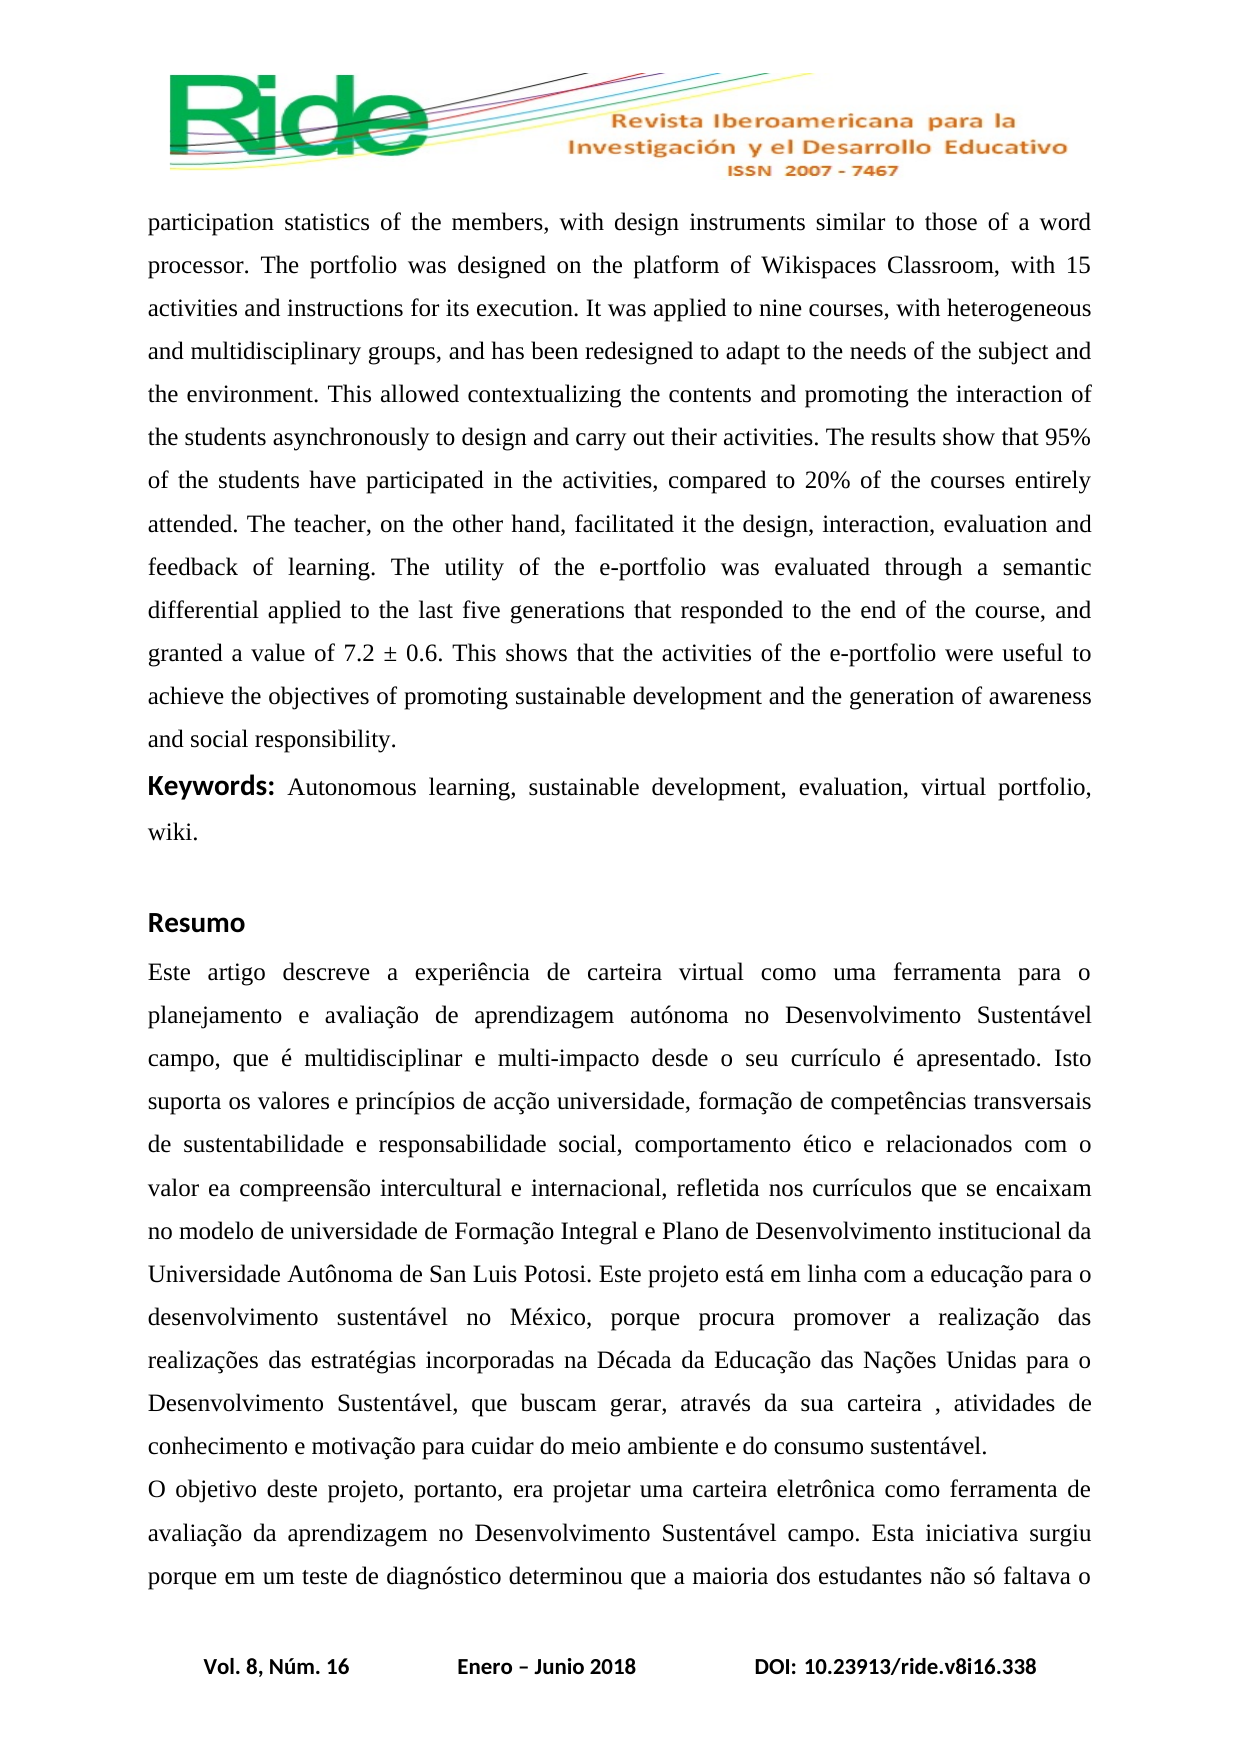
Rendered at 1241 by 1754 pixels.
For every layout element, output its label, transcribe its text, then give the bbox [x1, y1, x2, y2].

text Resumo [148, 904, 1092, 939]
text Este artigo descreve a experiência de carteira virtual como uma ferramenta para o planejamento e avaliação de aprendizagem autónoma no Desenvolvimento Sustentável campo, que é multidisciplinar e multi-impacto desde o seu currículo é apresentado. Isto suporta os valores e princípios de acção universidade, formação de competências transversais de sustentabilidade e responsabilidade social, comportamento ético e relacionados com o valor ea compreensão intercultural e internacional, refletida nos currículos que se encaixam no modelo de universidade de Formação Integral e Plano de Desenvolvimento institucional da Universidade Autônoma de San Luis Potosi. Este projeto está em linha com a educação para o desenvolvimento sustentável no México, porque procura promover a realização das realizações das estratégias incorporadas na Década da Educação das Nações Unidas para o Desenvolvimento Sustentável, que buscam gerar, através da sua carteira , atividades de conhecimento e motivação para cuidar do meio ambiente e do consumo sustentável. [148, 957, 1092, 1460]
picture [169, 73, 1071, 180]
text Keywords: Autonomous learning, sustainable development, evaluation, virtual portfolio, wiki. [148, 767, 1092, 846]
